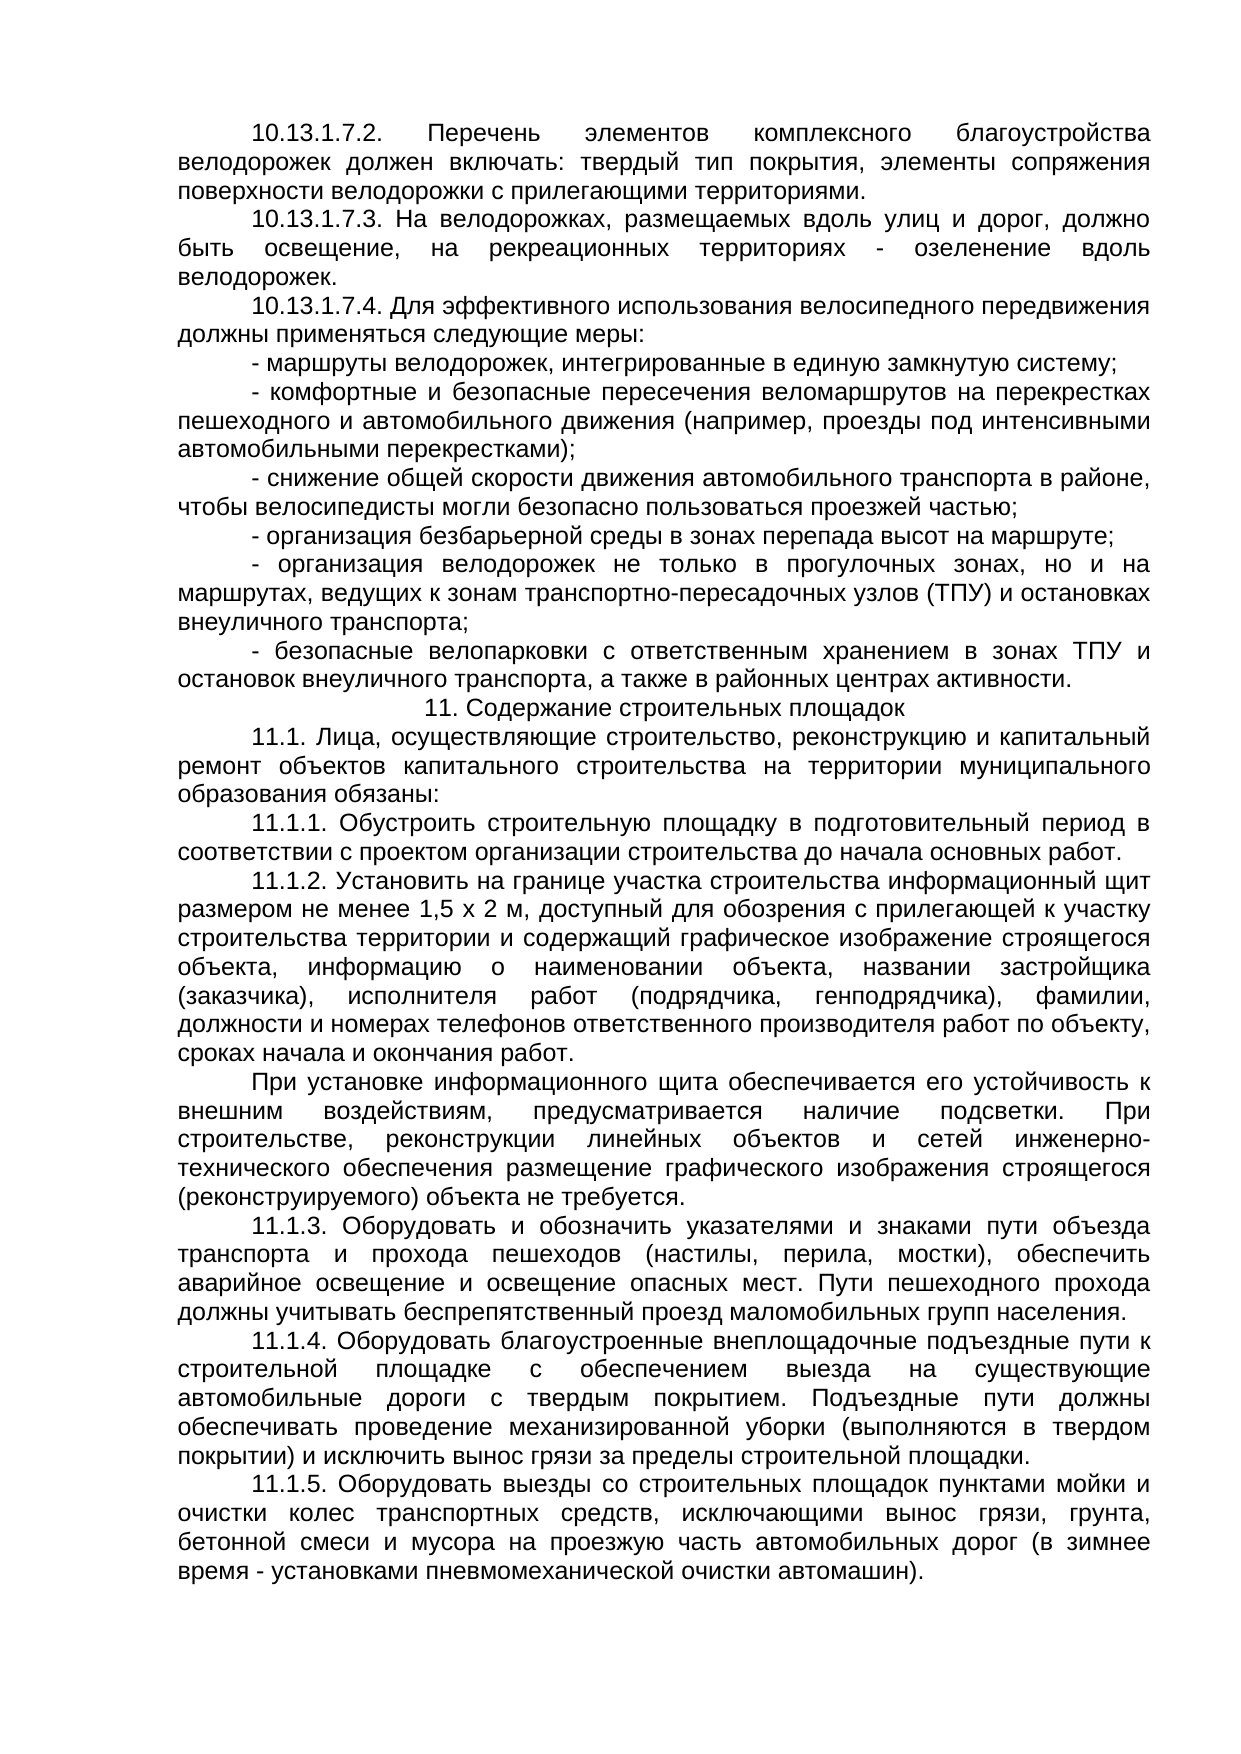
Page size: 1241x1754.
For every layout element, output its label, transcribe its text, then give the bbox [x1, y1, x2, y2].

text 11.1.3. Оборудовать и обозначить указателями и знаками пути объезда транспорта и прохода пешеходов (настилы, перила, мостки), обеспечить аварийное освещение и освещение опасных мест. Пути пешеходного прохода должны учитывать беспрепятственный проезд маломобильных групп населения. [177, 1211, 1152, 1326]
text 11.1.1. Обустроить строительную площадку в подготовительный период в соответствии с проектом организации строительства до начала основных работ. [177, 808, 1152, 866]
text При установке информационного щита обеспечивается его устойчивость к внешним воздействиям, предусматривается наличие подсветки. При строительстве, реконструкции линейных объектов и сетей инженерно-технического обеспечения размещение графического изображения строящегося (реконструируемого) объекта не требуется. [177, 1067, 1152, 1211]
text 11.1.5. Оборудовать выезды со строительных площадок пунктами мойки и очистки колес транспортных средств, исключающими вынос грязи, грунта, бетонной смеси и мусора на проезжую часть автомобильных дорог (в зимнее время - установками пневмомеханической очистки автомашин). [177, 1469, 1152, 1584]
text - комфортные и безопасные пересечения веломаршрутов на перекрестках пешеходного и автомобильного движения (например, проезды под интенсивными автомобильными перекрестками); [177, 377, 1152, 463]
text 11.1. Лица, осуществляющие строительство, реконструкцию и капитальный ремонт объектов капитального строительства на территории муниципального образования обязаны: [177, 722, 1152, 808]
text - организация велодорожек не только в прогулочных зонах, но и на маршрутах, ведущих к зонам транспортно-пересадочных узлов (ТПУ) и остановках внеуличного транспорта; [177, 549, 1152, 636]
text - снижение общей скорости движения автомобильного транспорта в районе, чтобы велосипедисты могли безопасно пользоваться проезжей частью; [177, 463, 1152, 521]
text 11.1.2. Установить на границе участка строительства информационный щит размером не менее 1,5 x 2 м, доступный для обозрения с прилегающей к участку строительства территории и содержащий графическое изображение строящегося объекта, информацию о наименовании объекта, названии застройщика (заказчика), исполнителя работ (подрядчика, генподрядчика), фамилии, должности и номерах телефонов ответственного производителя работ по объекту, сроках начала и окончания работ. [177, 866, 1152, 1067]
text 10.13.1.7.4. Для эффективного использования велосипедного передвижения должны применяться следующие меры: [177, 291, 1152, 348]
text 10.13.1.7.2. Перечень элементов комплексного благоустройства велодорожек должен включать: твердый тип покрытия, элементы сопряжения поверхности велодорожки с прилегающими территориями. [177, 118, 1152, 204]
text 11. Содержание строительных площадок [177, 693, 1152, 722]
text - безопасные велопарковки с ответственным хранением в зонах ТПУ и остановок внеуличного транспорта, а также в районных центрах активности. [177, 636, 1152, 693]
text 11.1.4. Оборудовать благоустроенные внеплощадочные подъездные пути к строительной площадке с обеспечением выезда на существующие автомобильные дороги с твердым покрытием. Подъездные пути должны обеспечивать проведение механизированной уборки (выполняются в твердом покрытии) и исключить вынос грязи за пределы строительной площадки. [177, 1326, 1152, 1469]
text - организация безбарьерной среды в зонах перепада высот на маршруте; [177, 521, 1152, 549]
text - маршруты велодорожек, интегрированные в единую замкнутую систему; [177, 348, 1152, 377]
text 10.13.1.7.3. На велодорожках, размещаемых вдоль улиц и дорог, должно быть освещение, на рекреационных территориях - озеленение вдоль велодорожек. [177, 204, 1152, 291]
